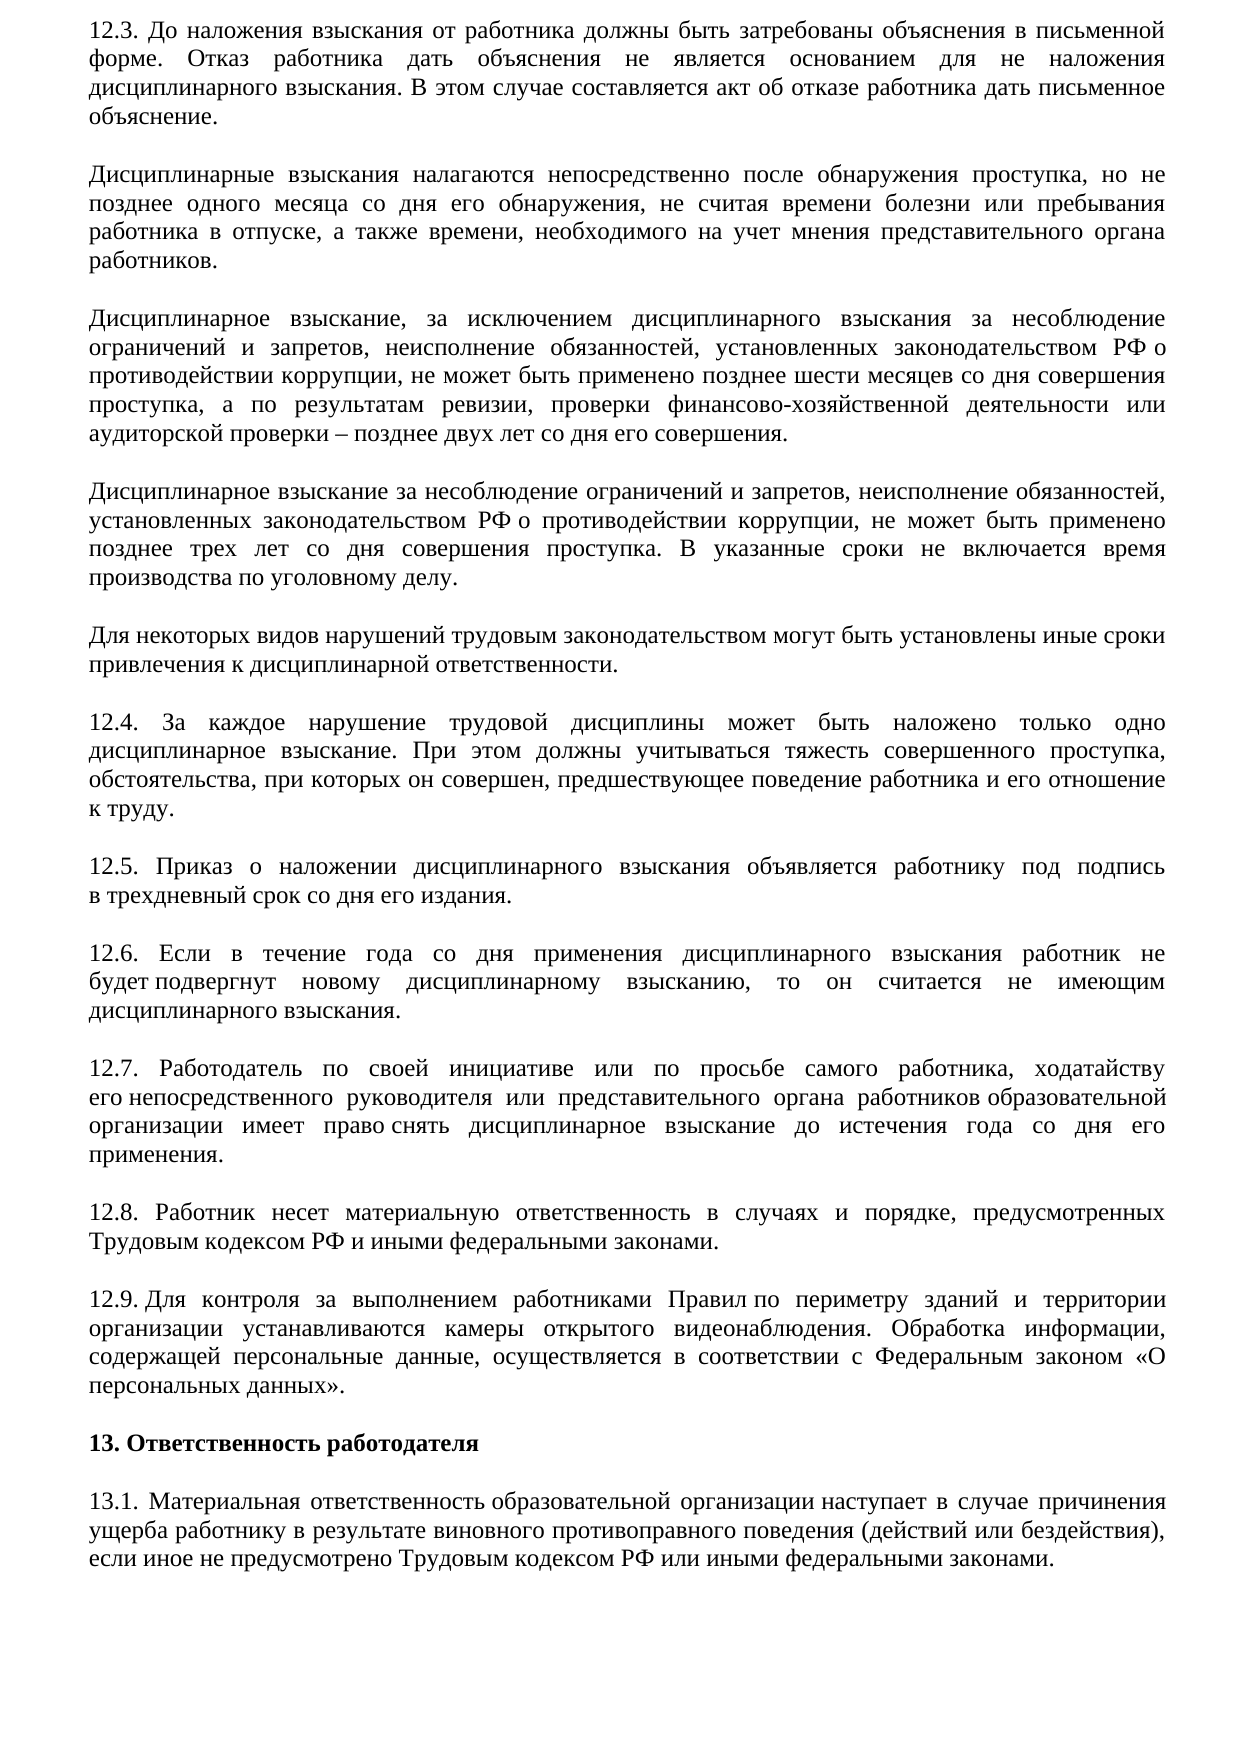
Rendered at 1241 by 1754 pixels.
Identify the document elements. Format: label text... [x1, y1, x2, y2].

text 12.5. Приказ о наложении дисциплинарного взыскания объявляется работнику под подпись в трехдневный срок со дня его издания. [89, 1111, 1166, 1169]
text Дисциплинарные взыскания налагаются непосредственно после обнаружения проступка, но не позднее одного месяца со дня его обнаружения, не считая времени болезни или пребывания работника в отпуске, а также времени, необходимого на учет мнения представительного органа работников. [89, 419, 1166, 534]
text 12.3. До наложения взыскания от работника должны быть затребованы объяснения в письменной форме. Отказ работника дать объяснения не является основанием для не наложения дисциплинарного взыскания. В этом случае составляется акт об отказе работника дать письменное объяснение. [89, 275, 1166, 390]
text 12.4. За каждое нарушение трудовой дисциплины может быть наложено только одно дисциплинарное взыскание. При этом должны учитываться тяжесть совершенного проступка, обстоятельства, при которых он совершен, предшествующее поведение работника и его отношение к труду. [89, 967, 1166, 1082]
text Для некоторых видов нарушений трудовым законодательством могут быть установлены иные сроки привлечения к дисциплинарной ответственности. [89, 881, 1166, 938]
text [89, 1544, 1166, 1602]
text Дисциплинарное взыскание за несоблюдение ограничений и запретов, неисполнение обязанностей, установленных законодательством РФ о противодействии коррупции, не может быть применено позднее трех лет со дня совершения проступка. В указанные сроки не включается время производства по уголовному делу. [89, 736, 1166, 851]
text б) выговор; [89, 159, 1166, 188]
text 12.8. Работник несет материальную ответственность в случаях и порядке, предусмотренных Трудовым кодексом РФ и иными федеральными законами. [89, 1458, 1166, 1515]
text в) увольнение по соответствующим основаниям. [89, 217, 1166, 246]
text а) замечание; [89, 101, 1166, 130]
text 12.6. Если в течение года со дня применения дисциплинарного взыскания работник не будет подвергнут новому дисциплинарному взысканию, то он считается не имеющим дисциплинарного взыскания. [89, 1198, 1166, 1284]
text Дисциплинарное взыскание, за исключением дисциплинарного взыскания за несоблюдение ограничений и запретов, неисполнение обязанностей, установленных законодательством РФ о противодействии коррупции, не может быть применено позднее шести месяцев со дня совершения проступка, а по результатам ревизии, проверки финансово-хозяйственной деятельности или аудиторской проверки – позднее двух лет со дня его совершения. [89, 563, 1166, 707]
text 12.2. За нарушение трудовой дисциплины работодатель может наложить следующие дисциплинарные взыскания: [89, 15, 1166, 72]
text 12.7. Работодатель по своей инициативе или по просьбе самого работника, ходатайству его непосредственного руководителя или представительного органа работников образовательной организации имеет право снять дисциплинарное взыскание до истечения года со дня его применения. [89, 1313, 1166, 1428]
